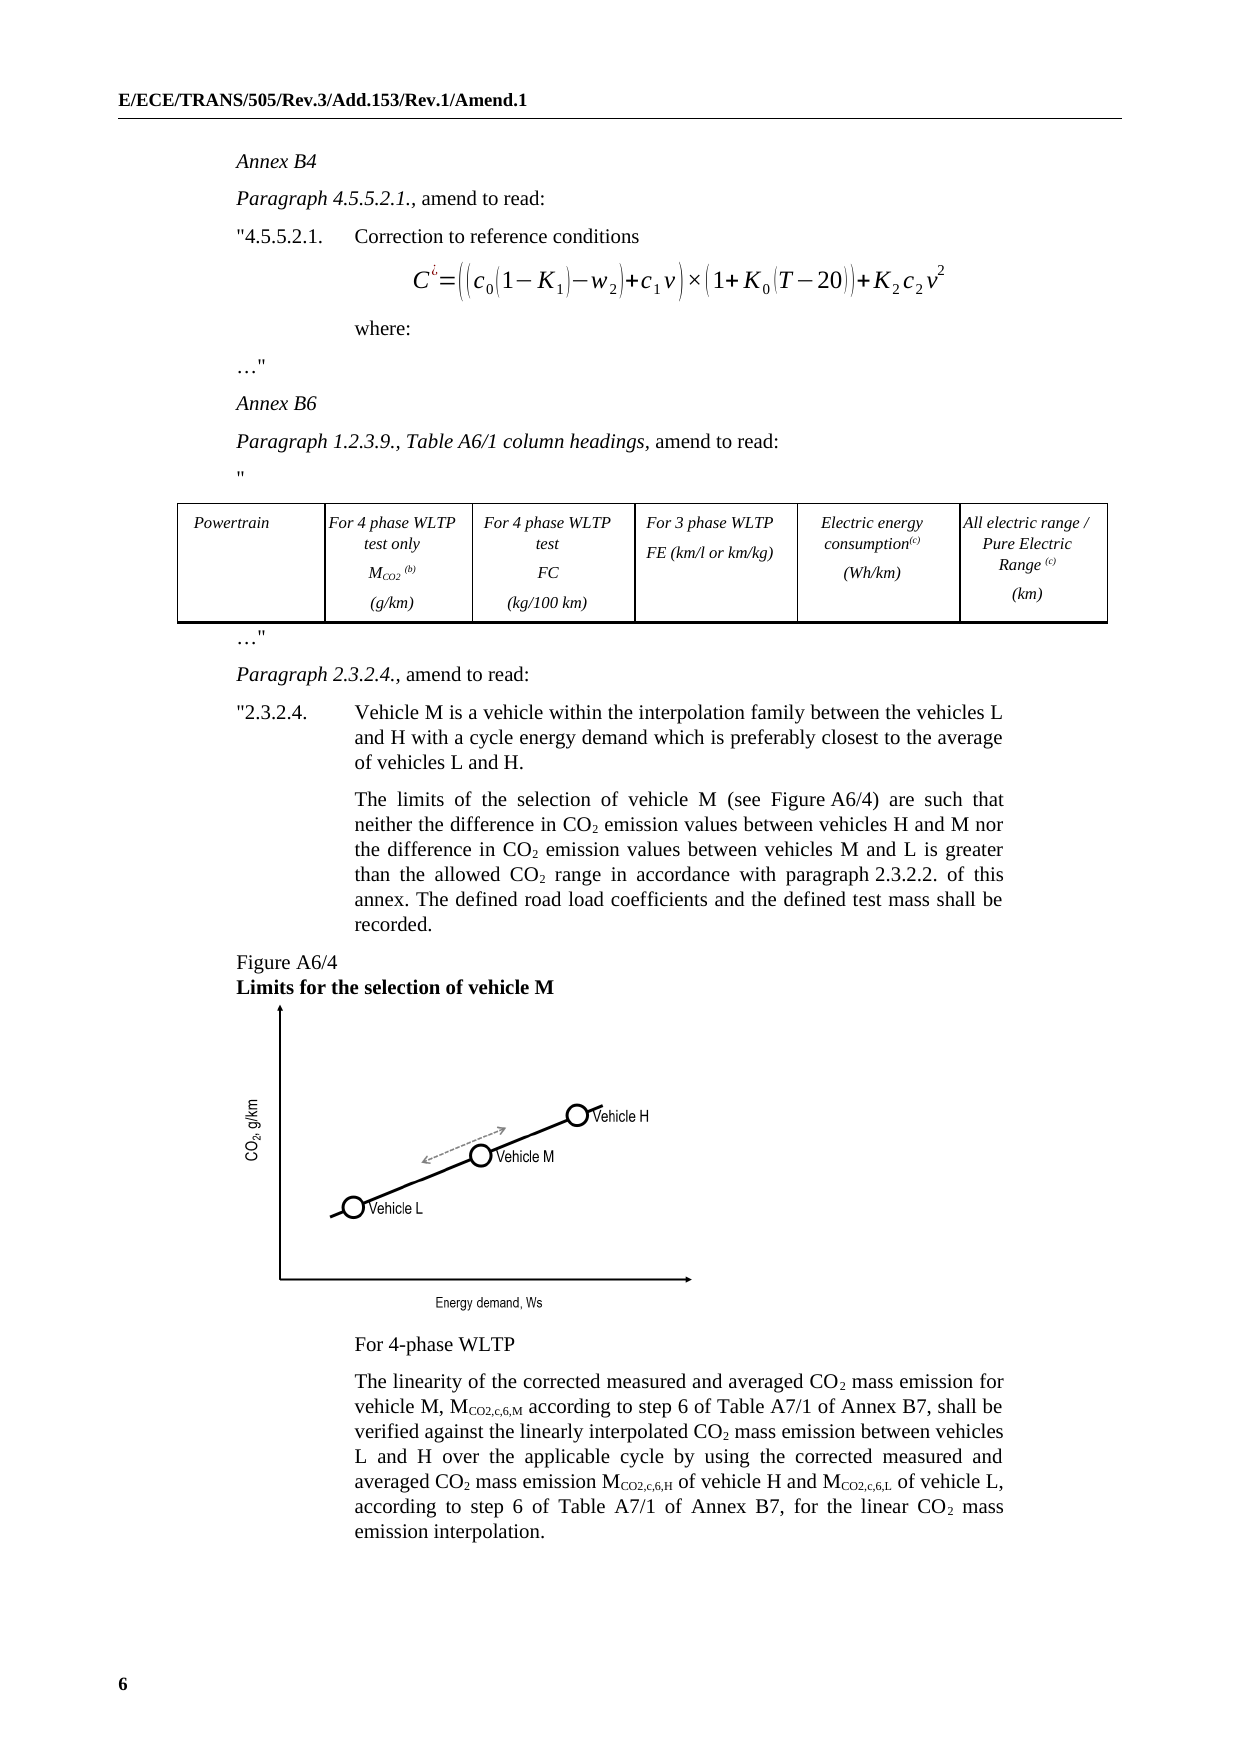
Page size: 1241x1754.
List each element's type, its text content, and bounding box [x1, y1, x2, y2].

table_header All electric range / Pure Electric Range (c) (km) [961, 504, 1107, 621]
text Annex B6 [236, 390, 1004, 415]
table_header Powertrain [178, 504, 324, 621]
text "2.3.2.4. Vehicle M is a vehicle within the interpolation family between the vehicles L and H with a cycle energy demand which is preferably closest to the average of vehicles L and H. [236, 699, 1004, 774]
table_header For 4 phase WLTP test FC (kg/100 km) [473, 504, 634, 621]
table_header Electric energy consumption(c) (Wh/km) [798, 504, 959, 621]
text where: [354, 315, 1004, 340]
text Paragraph 2.3.2.4., amend to read: [236, 661, 1004, 686]
text Limits for the selection of vehicle M [236, 974, 1004, 999]
table_header For 4 phase WLTP test only MCO2 (b) (g/km) [326, 504, 472, 621]
text Paragraph 1.2.3.9., Table A6/1 column headings, amend to read: [236, 428, 1004, 453]
table_header For 3 phase WLTP FE (km/l or km/kg) [636, 504, 797, 621]
text The limits of the selection of vehicle M (see Figure A6/4) are such that neither the difference in CO2 emission values between vehicles H and M nor the difference in CO2 emission values between vehicles M and L is greater than the allowed CO2 range in accordance with paragraph 2.3.2.2. of this annex. The defined road load coefficients and the defined test mass shall be recorded. [354, 786, 1004, 936]
text Annex B4 [236, 148, 1004, 173]
picture [236, 998, 698, 1319]
text Paragraph 4.5.5.2.1., amend to read: [236, 185, 1004, 210]
text …" [236, 624, 1004, 649]
text For 4-phase WLTP [354, 1331, 1004, 1356]
text "4.5.5.2.1. Correction to reference conditions [236, 223, 1004, 248]
text …" [236, 353, 1004, 378]
text " [236, 465, 1004, 490]
text The linearity of the corrected measured and averaged CO2 mass emission for vehicle M, MCO2,c,6,M according to step 6 of Table A7/1 of Annex B7, shall be verified against the linearly interpolated CO2 mass emission between vehicles L and H over the applicable cycle by using the corrected measured and averaged CO2 mass emission MCO2,c,6,H of vehicle H and MCO2,c,6,L of vehicle L, according to step 6 of Table A7/1 of Annex B7, for the linear CO2 mass emission interpolation. [354, 1368, 1004, 1543]
text Figure A6/4 [236, 949, 1004, 974]
